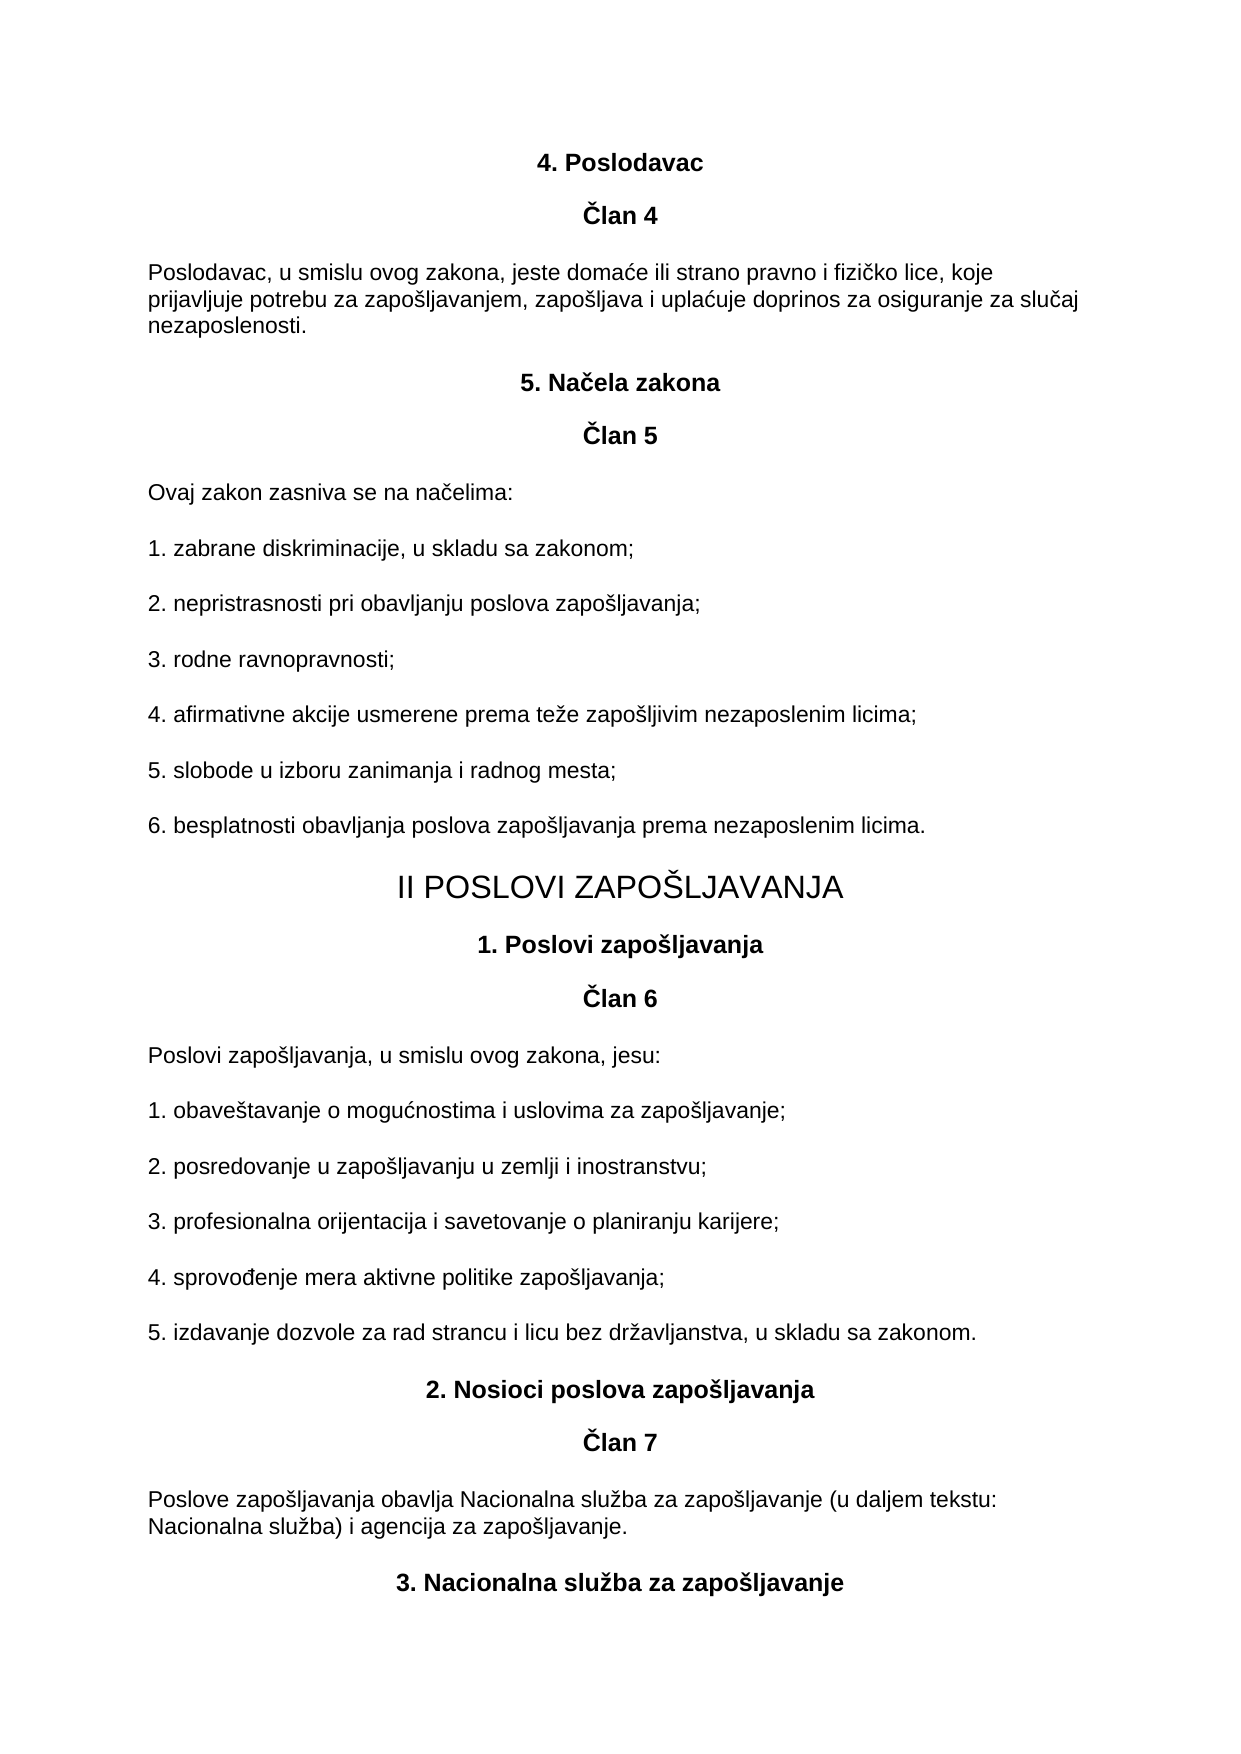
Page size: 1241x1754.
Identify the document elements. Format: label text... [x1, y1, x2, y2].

text Član 5 [148, 421, 1093, 450]
text 3. Nacionalna služba za zapošljavanje [148, 1568, 1093, 1597]
text 2. posredovanje u zapošljavanju u zemlji i inostranstvu; [148, 1153, 1093, 1179]
text 1. zabrane diskriminacije, u skladu sa zakonom; [148, 535, 1093, 561]
text 2. nepristrasnosti pri obavljanju poslova zapošljavanja; [148, 590, 1093, 617]
text Član 4 [148, 201, 1093, 230]
text 6. besplatnosti obavljanja poslova zapošljavanja prema nezaposlenim licima. [148, 812, 1093, 839]
text Ovaj zakon zasniva se na načelima: [148, 479, 1093, 506]
text Član 7 [148, 1428, 1093, 1457]
text 5. Načela zakona [148, 367, 1093, 396]
text 3. rodne ravnopravnosti; [148, 646, 1093, 672]
text 1. Poslovi zapošljavanja [148, 930, 1093, 959]
text 3. profesionalna orijentacija i savetovanje o planiranju karijere; [148, 1208, 1093, 1234]
text Poslodavac, u smislu ovog zakona, jeste domaće ili strano pravno i fizičko lice, koje prijavljuje potrebu za zapošljavanjem, zapošljava i uplaćuje doprinos za osiguranje za slučaj nezaposlenosti. [148, 259, 1093, 338]
text 4. sprovođenje mera aktivne politike zapošljavanja; [148, 1264, 1093, 1290]
text Poslove zapošljavanja obavlja Nacionalna služba za zapošljavanje (u daljem tekstu: Nacionalna služba) i agencija za zapošljavanje. [148, 1486, 1093, 1539]
text II POSLOVI ZAPOŠLJAVANJA [148, 868, 1093, 905]
text 4. afirmativne akcije usmerene prema teže zapošljivim nezaposlenim licima; [148, 701, 1093, 728]
text 5. izdavanje dozvole za rad strancu i licu bez državljanstva, u skladu sa zakonom. [148, 1319, 1093, 1346]
text 4. Poslodavac [148, 148, 1093, 176]
text 5. slobode u izboru zanimanja i radnog mesta; [148, 757, 1093, 783]
text Član 6 [148, 984, 1093, 1012]
text 2. Nosioci poslova zapošljavanja [148, 1375, 1093, 1403]
text 1. obaveštavanje o mogućnostima i uslovima za zapošljavanje; [148, 1097, 1093, 1123]
text Poslovi zapošljavanja, u smislu ovog zakona, jesu: [148, 1042, 1093, 1068]
